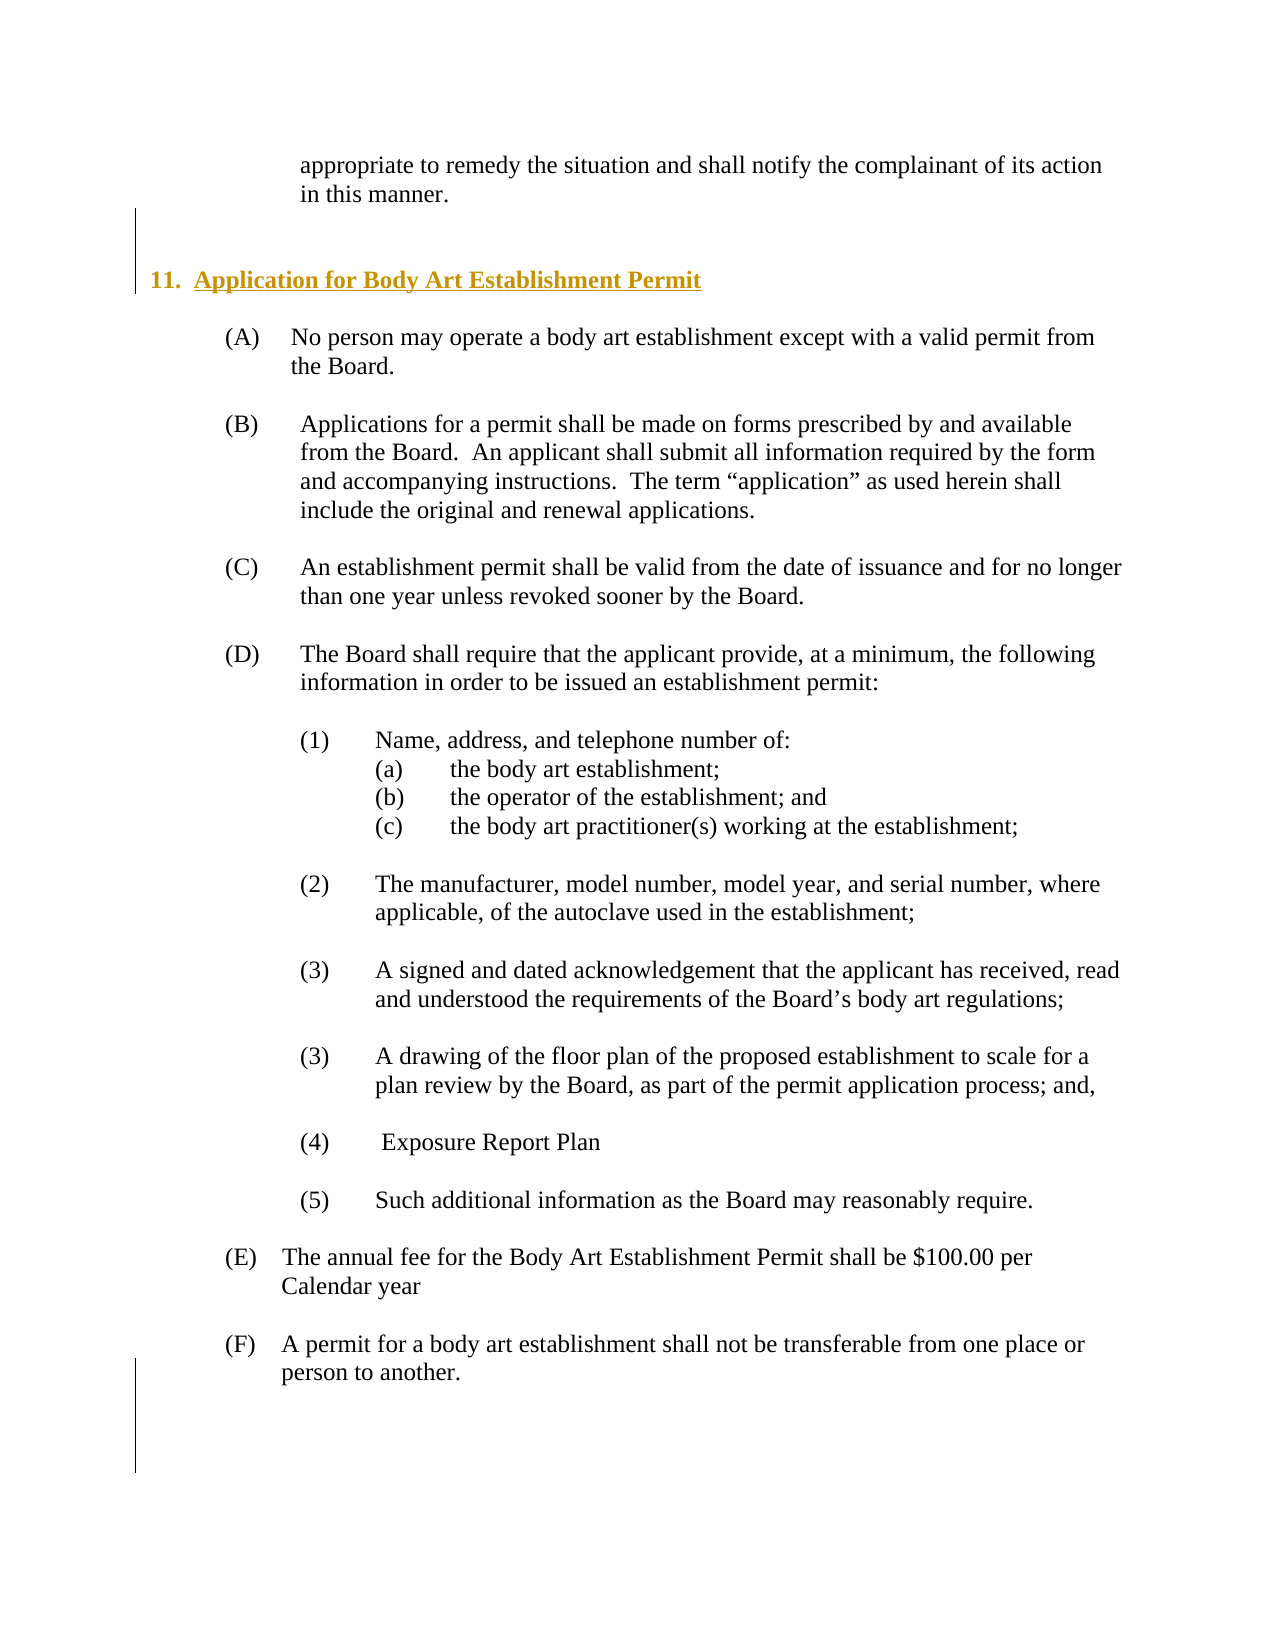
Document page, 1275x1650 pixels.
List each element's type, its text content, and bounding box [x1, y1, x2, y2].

text (a) the body art establishment; [375, 754, 1125, 782]
text (E) The annual fee for the Body Art Establishment Permit shall be $100.00 per [150, 1242, 1125, 1271]
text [225, 150, 1125, 207]
text (5) Such additional information as the Board may reasonably require. [300, 1185, 1125, 1214]
text (b) the operator of the establishment; and [375, 782, 1125, 811]
text Calendar year [150, 1271, 1125, 1300]
list Exposure Report Plan [300, 1127, 1125, 1156]
text (D) The Board shall require that the applicant provide, at a minimum, the following information in order to be issued an establishment permit: [225, 639, 1125, 696]
text (A) No person may operate a body art establishment except with a valid permit from the Board. [225, 322, 1125, 380]
text (3) A signed and dated acknowledgement that the applicant has received, read and understood the requirements of the Board’s body art regulations; [300, 955, 1125, 1012]
text 11. Application for Body Art Establishment Permit [150, 265, 1125, 294]
text (c) the body art practitioner(s) working at the establishment; [375, 811, 1125, 840]
text (1) Name, address, and telephone number of: [300, 725, 1125, 754]
list A drawing of the floor plan of the proposed establishment to scale for a plan review by the Board, as part of the permit application process; and, [300, 1041, 1125, 1127]
text (C) An establishment permit shall be valid from the date of issuance and for no longer than one year unless revoked sooner by the Board. [225, 552, 1125, 610]
text (B) Applications for a permit shall be made on forms prescribed by and available from the Board. An applicant shall submit all information required by the form and accompanying instructions. The term “application” as used herein shall include the original and renewal applications. [225, 409, 1125, 524]
list The manufacturer, model number, model year, and serial number, where applicable, of the autoclave used in the establishment; [300, 869, 1125, 926]
text (F) A permit for a body art establishment shall not be transferable from one place or person to another. [225, 1329, 1125, 1386]
